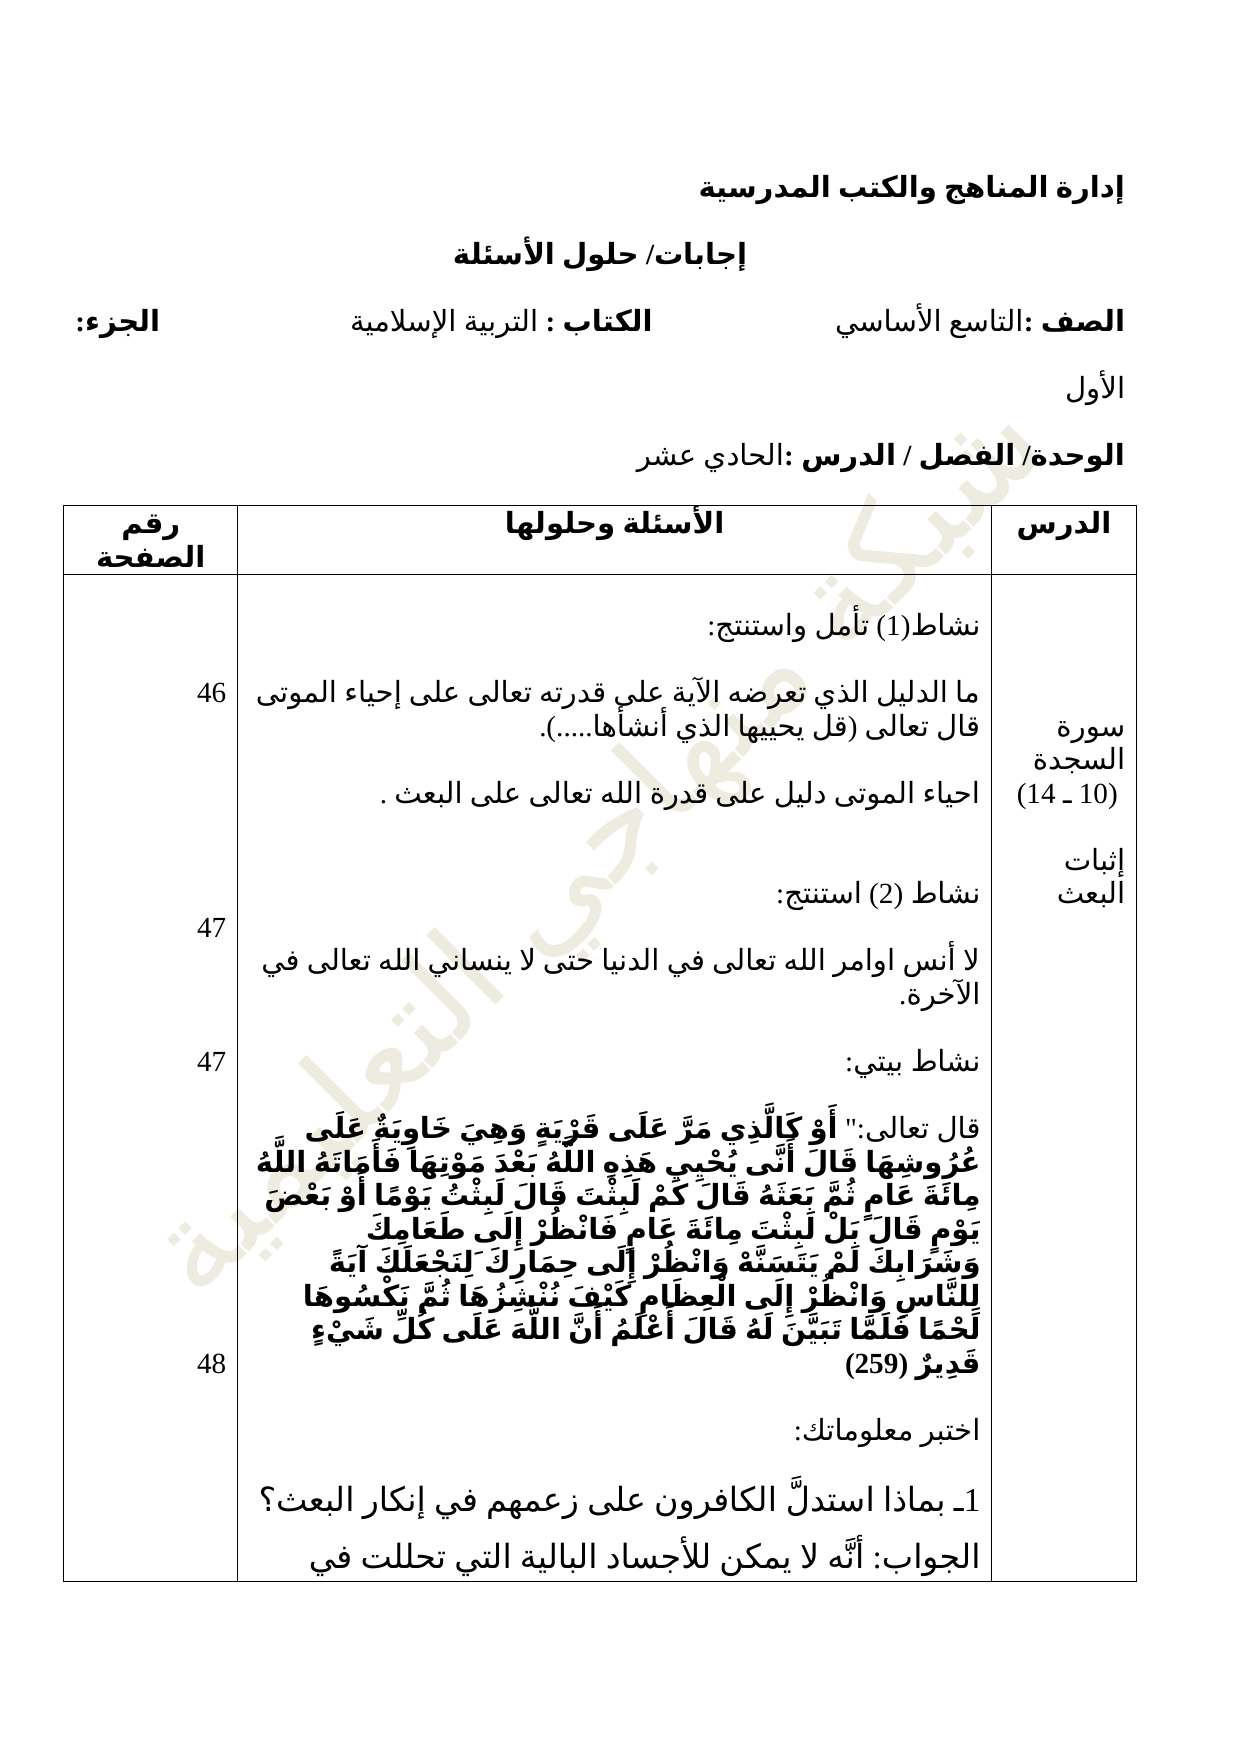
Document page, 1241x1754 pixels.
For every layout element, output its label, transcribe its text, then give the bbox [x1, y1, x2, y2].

text إجابات/ حلول الأسئلة [75, 237, 1125, 271]
table_cell 46 47 47 48 [64, 575, 237, 1581]
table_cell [992, 575, 1136, 1581]
text الصف :التاسع الأساسي الكتاب : التربية الإسلامية الجزء: الأول [75, 304, 1125, 405]
table_header الدرس [992, 506, 1136, 573]
table_header رقم الصفحة [64, 506, 237, 573]
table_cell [238, 575, 991, 1581]
text إدارة المناهج والكتب المدرسية [75, 170, 1125, 203]
table_header الأسئلة وحلولها [238, 506, 991, 573]
text الوحدة/ الفصل / الدرس :الحادي عشر [75, 438, 1125, 472]
